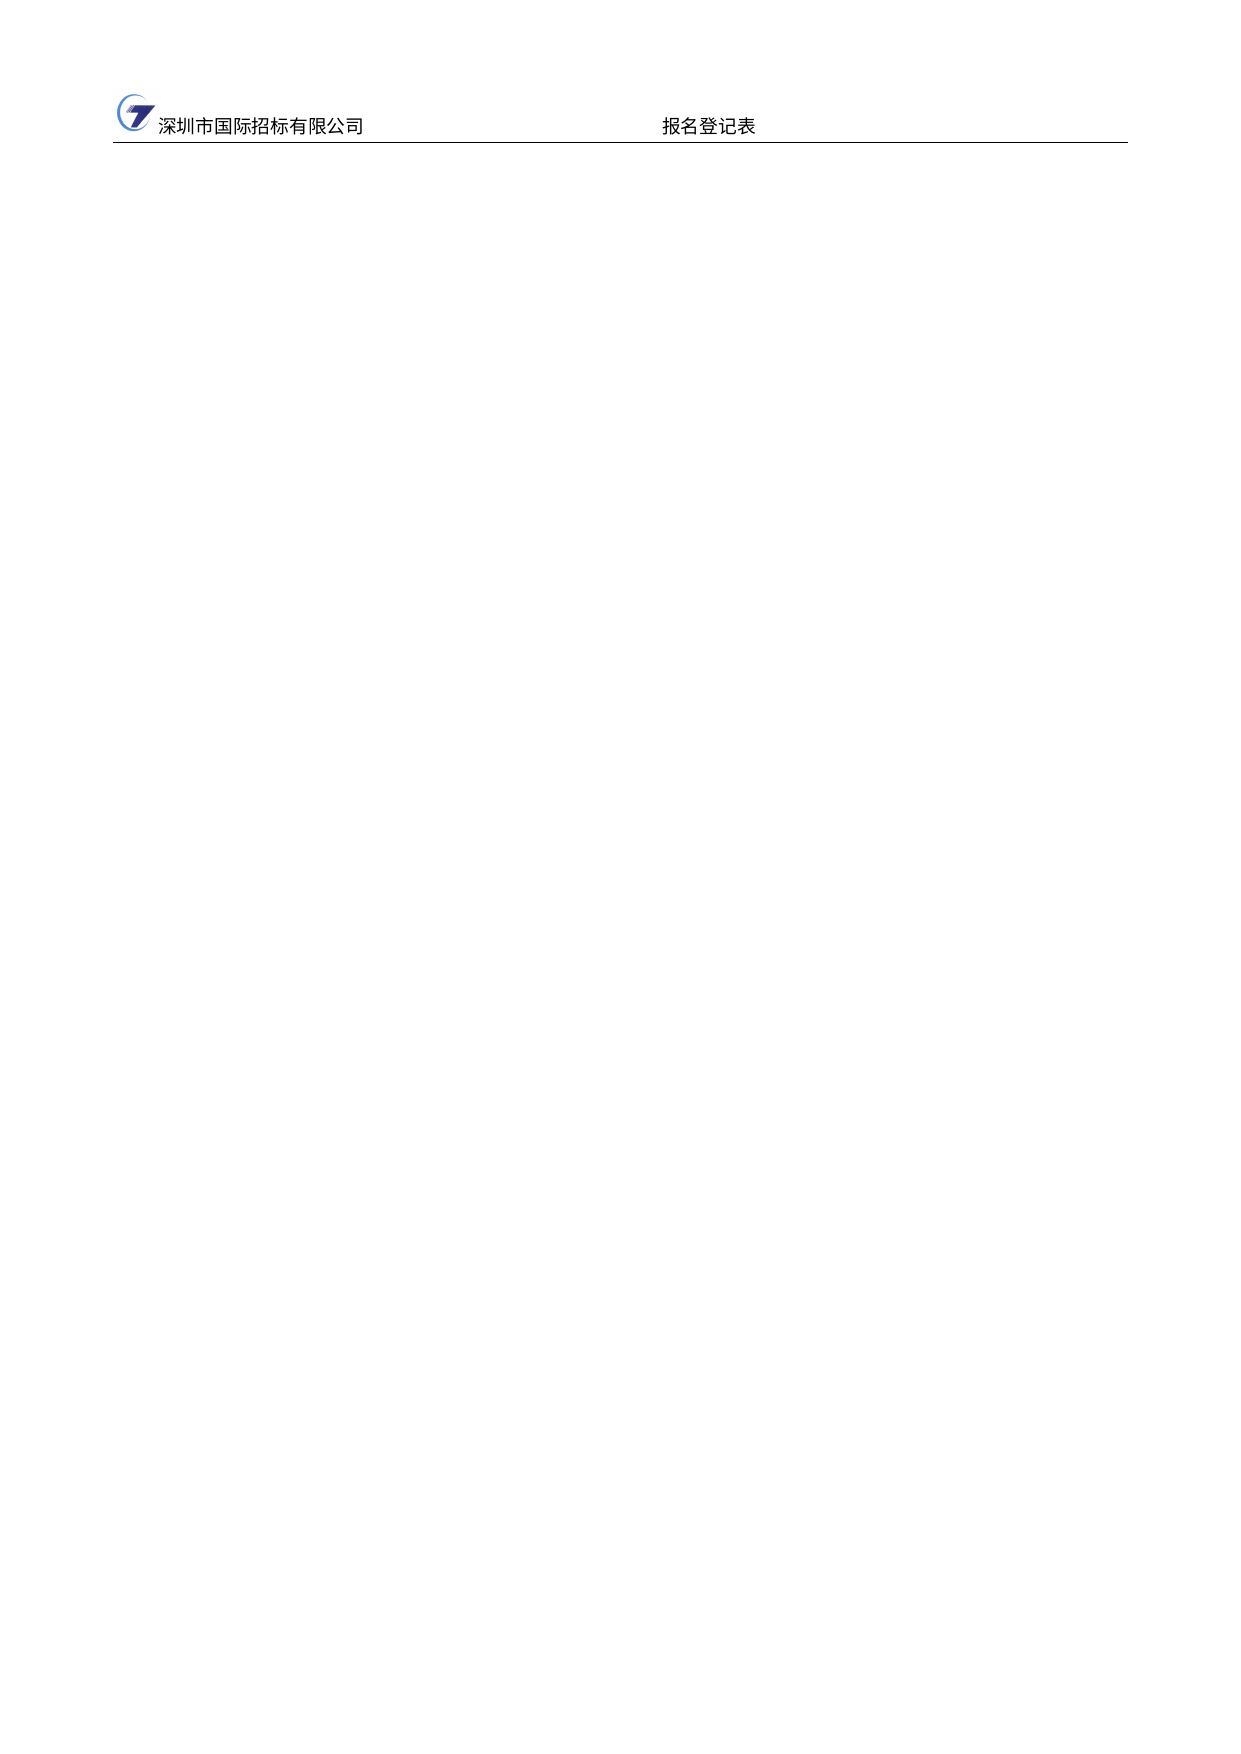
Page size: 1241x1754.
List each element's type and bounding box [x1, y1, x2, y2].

picture [112, 88, 158, 134]
